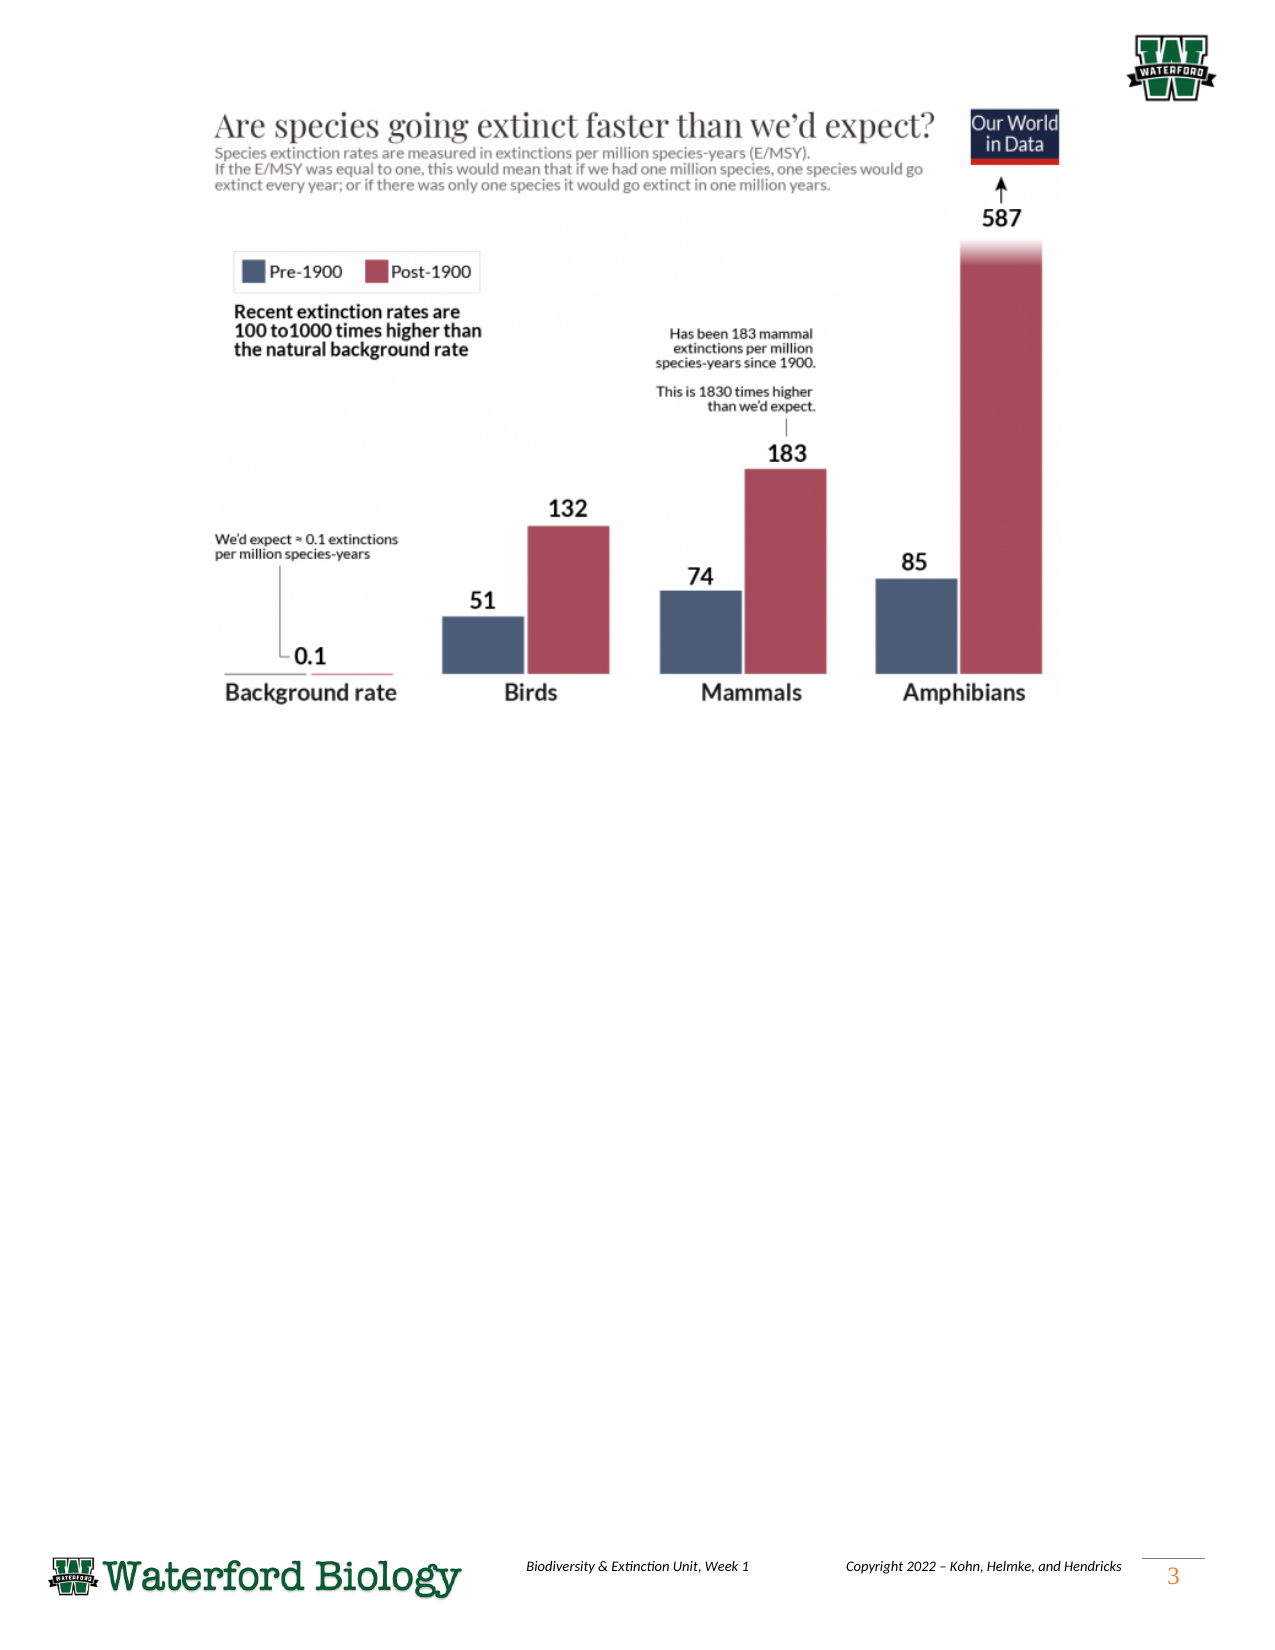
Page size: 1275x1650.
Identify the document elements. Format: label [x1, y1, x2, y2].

picture [41, 1552, 470, 1604]
picture [1121, 29, 1221, 106]
picture [212, 105, 1063, 711]
